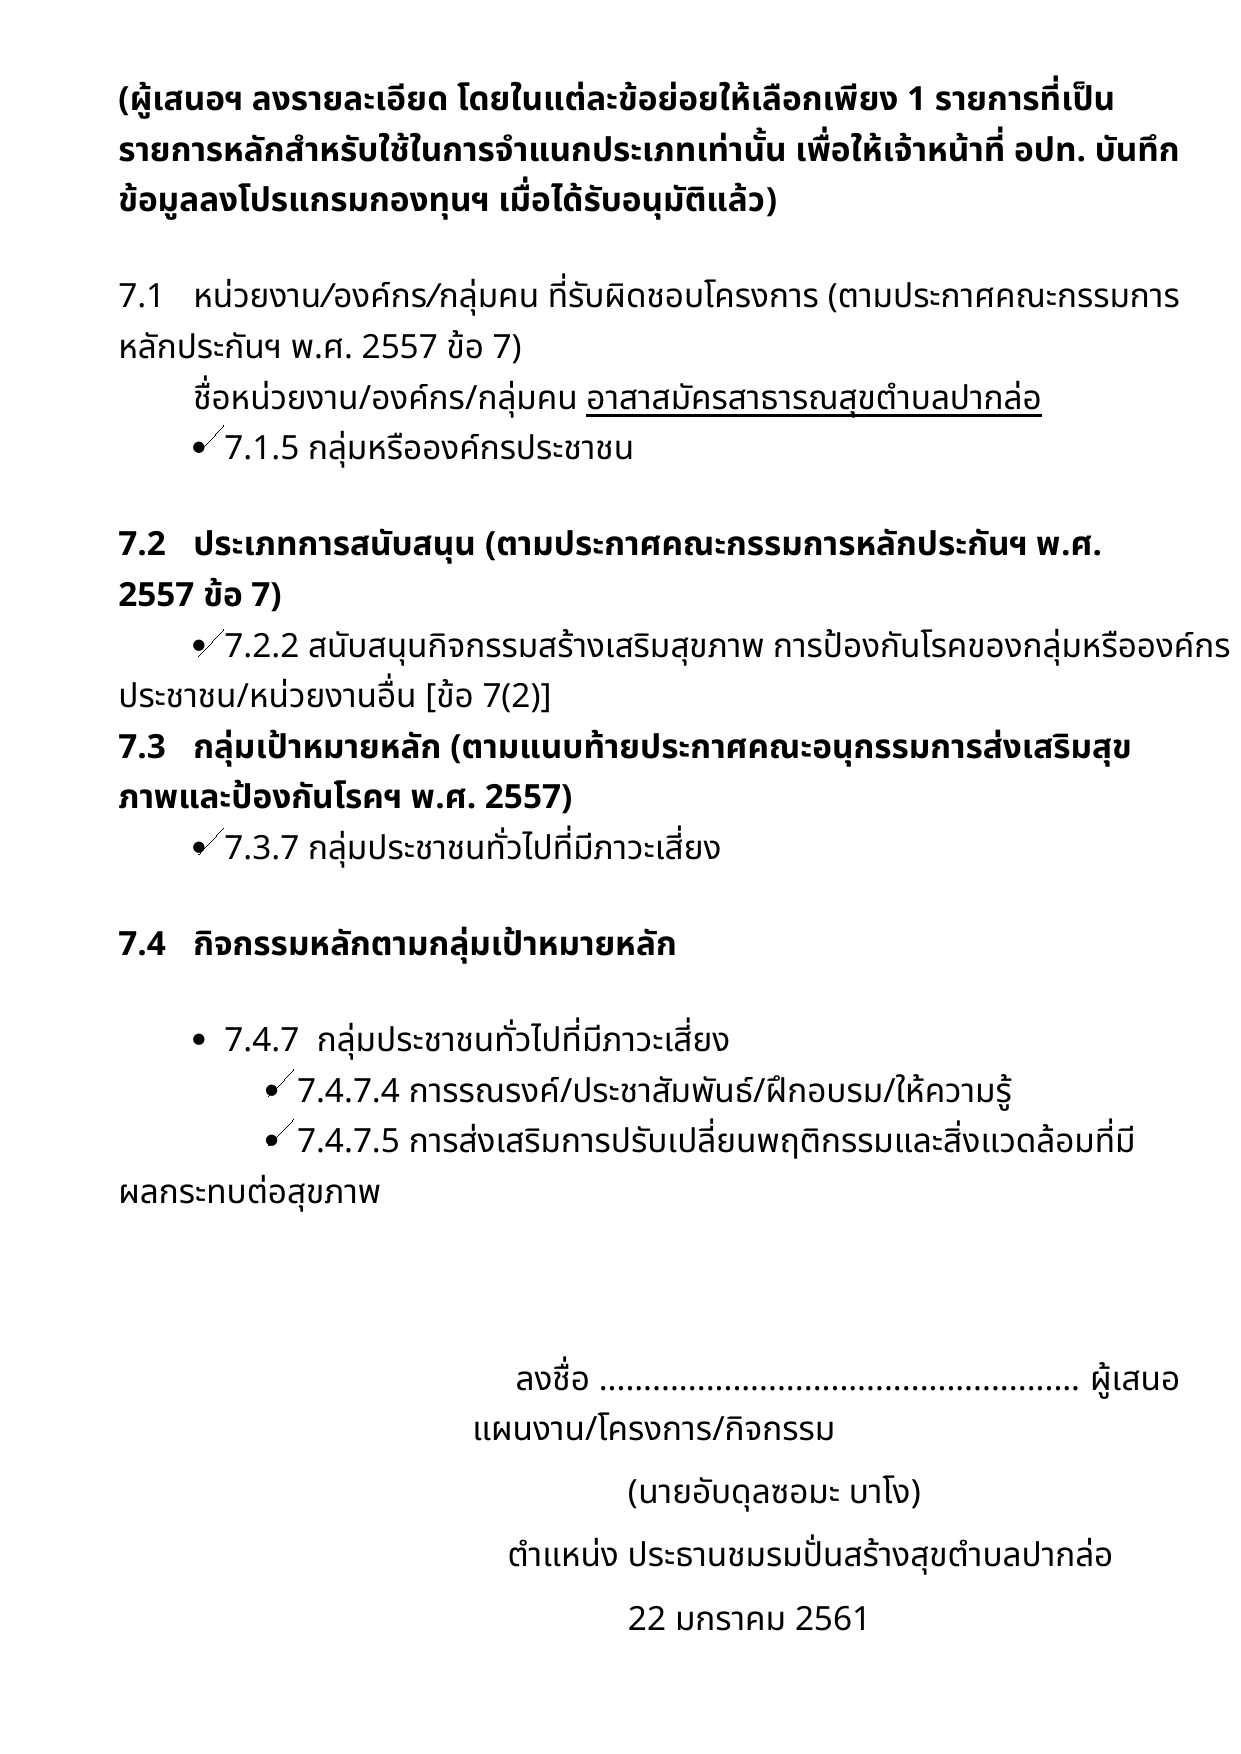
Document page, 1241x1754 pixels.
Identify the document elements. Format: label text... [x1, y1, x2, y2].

text 7.1.5 กลุ่มหรือองค์กรประชาชน [118, 424, 1181, 475]
text (ผู้เสนอฯ ลงรายละเอียด โดยในแต่ละข้อย่อยให้เลือกเพียง 1 รายการที่เป็นรายการหลักสำหรับใช้ในการจำแนกประเภทเท่านั้น เพื่อให้เจ้าหน้าที่ อปท. บันทึกข้อมูลลงโปรแกรมกองทุนฯ เมื่อได้รับอนุมัติแล้ว) [118, 75, 1181, 227]
text ชื่อหน่วยงาน/องค์กร/กลุ่มคน อาสาสมัครสาธารณสุขตำบลปากล่อ [118, 373, 1181, 424]
text 7.2 ประเภทการสนับสนุน (ตามประกาศคณะกรรมการหลักประกันฯ พ.ศ. 2557 ข้อ 7) [118, 520, 1181, 621]
text 7.4.7.4 การรณรงค์/ประชาสัมพันธ์/ฝึกอบรม/ให้ความรู้ [118, 1067, 1181, 1117]
text 7.4.7 กลุ่มประชาชนทั่วไปที่มีภาวะเสี่ยง [118, 1016, 1181, 1067]
text 7.3.7 กลุ่มประชาชนทั่วไปที่มีภาวะเสี่ยง [118, 824, 1181, 874]
text 7.4.7.5 การส่งเสริมการปรับเปลี่ยนพฤติกรรมและสิ่งแวดล้อมที่มีผลกระทบต่อสุขภาพ [118, 1117, 1181, 1218]
text 7.4 กิจกรรมหลักตามกลุ่มเป้าหมายหลัก [118, 920, 1181, 971]
text ลงชื่อ ...................................................... ผู้เสนอแผนงาน/โครงการ/กิจกรรม [472, 1354, 1240, 1456]
text (นายอับดุลซอมะ บาโง) [472, 1468, 1181, 1519]
text ตำแหน่ง ประธานชมรมปั่นสร้างสุขตำบลปากล่อ [472, 1531, 1181, 1582]
text 7.2.2 สนับสนุนกิจกรรมสร้างเสริมสุขภาพ การป้องกันโรคของกลุ่มหรือองค์กรประชาชน/หน่วยงานอื่น [ข้อ 7(2)] [118, 621, 1240, 723]
text 22 มกราคม 2561 [472, 1594, 1181, 1645]
text 7.1 หน่วยงาน/องค์กร/กลุ่มคน ที่รับผิดชอบโครงการ (ตามประกาศคณะกรรมการหลักประกันฯ พ.ศ. 2557 ข้อ 7) [118, 272, 1196, 373]
text 7.3 กลุ่มเป้าหมายหลัก (ตามแนบท้ายประกาศคณะอนุกรรมการส่งเสริมสุขภาพและป้องกันโรคฯ พ.ศ. 2557) [118, 723, 1181, 824]
